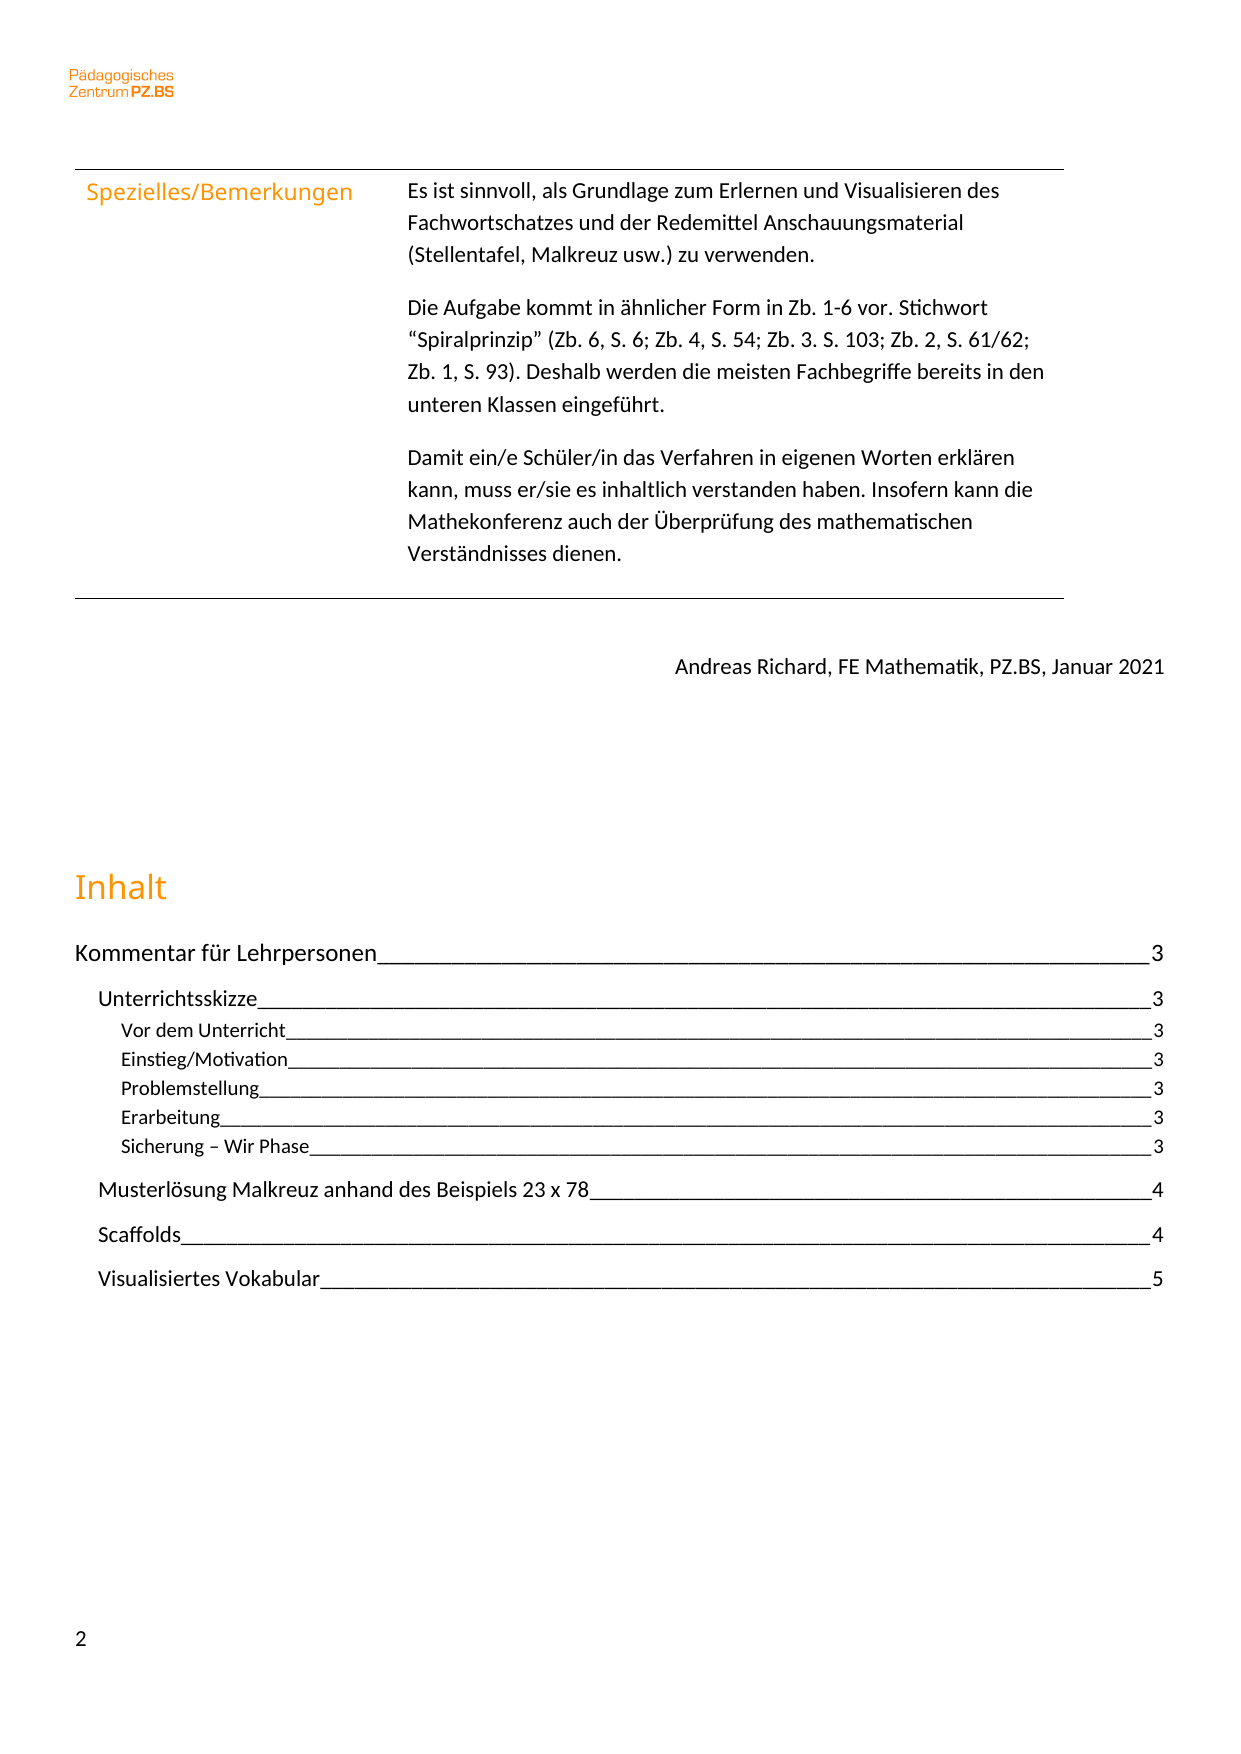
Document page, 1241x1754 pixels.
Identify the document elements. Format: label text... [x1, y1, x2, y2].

text Musterlösung Malkreuz anhand des Beispiels 23 x 78 4 [98, 1175, 1165, 1203]
picture [69, 69, 174, 97]
text Inhalt [75, 864, 1165, 909]
text Kommentar für Lehrpersonen 3 [75, 937, 1165, 968]
table_cell Spezielles/Bemerkungen [75, 170, 396, 598]
text Vor dem Unterricht 3 [121, 1017, 1165, 1042]
text Visualisiertes Vokabular 5 [98, 1264, 1165, 1292]
text Andreas Richard, FE Mathematik, PZ.BS, Januar 2021 [75, 652, 1165, 680]
table_cell Es ist sinnvoll, als Grundlage zum Erlernen und Visualisieren des Fachwortschatzes und der Redemittel Anschauungsmaterial (Stellentafel, Malkreuz usw.) zu verwenden. Die Aufgabe kommt in ähnlicher Form in Zb. 1-6 vor. Stichwort “Spiralprinzip” (Zb. 6, S. 6; Zb. 4, S. 54; Zb. 3. S. 103; Zb. 2, S. 61/62; Zb. 1, S. 93). Deshalb werden die meisten Fachbegriffe bereits in den unteren Klassen eingeführt. Damit ein/e Schüler/in das Verfahren in eigenen Worten erklären kann, muss er/sie es inhaltlich verstanden haben. Insofern kann die Mathekonferenz auch der Überprüfung des mathematischen Verständnisses dienen. [396, 170, 1064, 598]
text Einstieg/Motivation 3 [121, 1046, 1165, 1071]
text Problemstellung 3 [121, 1075, 1165, 1101]
text Unterrichtsskizze 3 [98, 984, 1165, 1013]
text Sicherung – Wir Phase 3 [121, 1133, 1165, 1159]
text Erarbeitung 3 [121, 1104, 1165, 1130]
text Scaffolds 4 [98, 1220, 1165, 1248]
